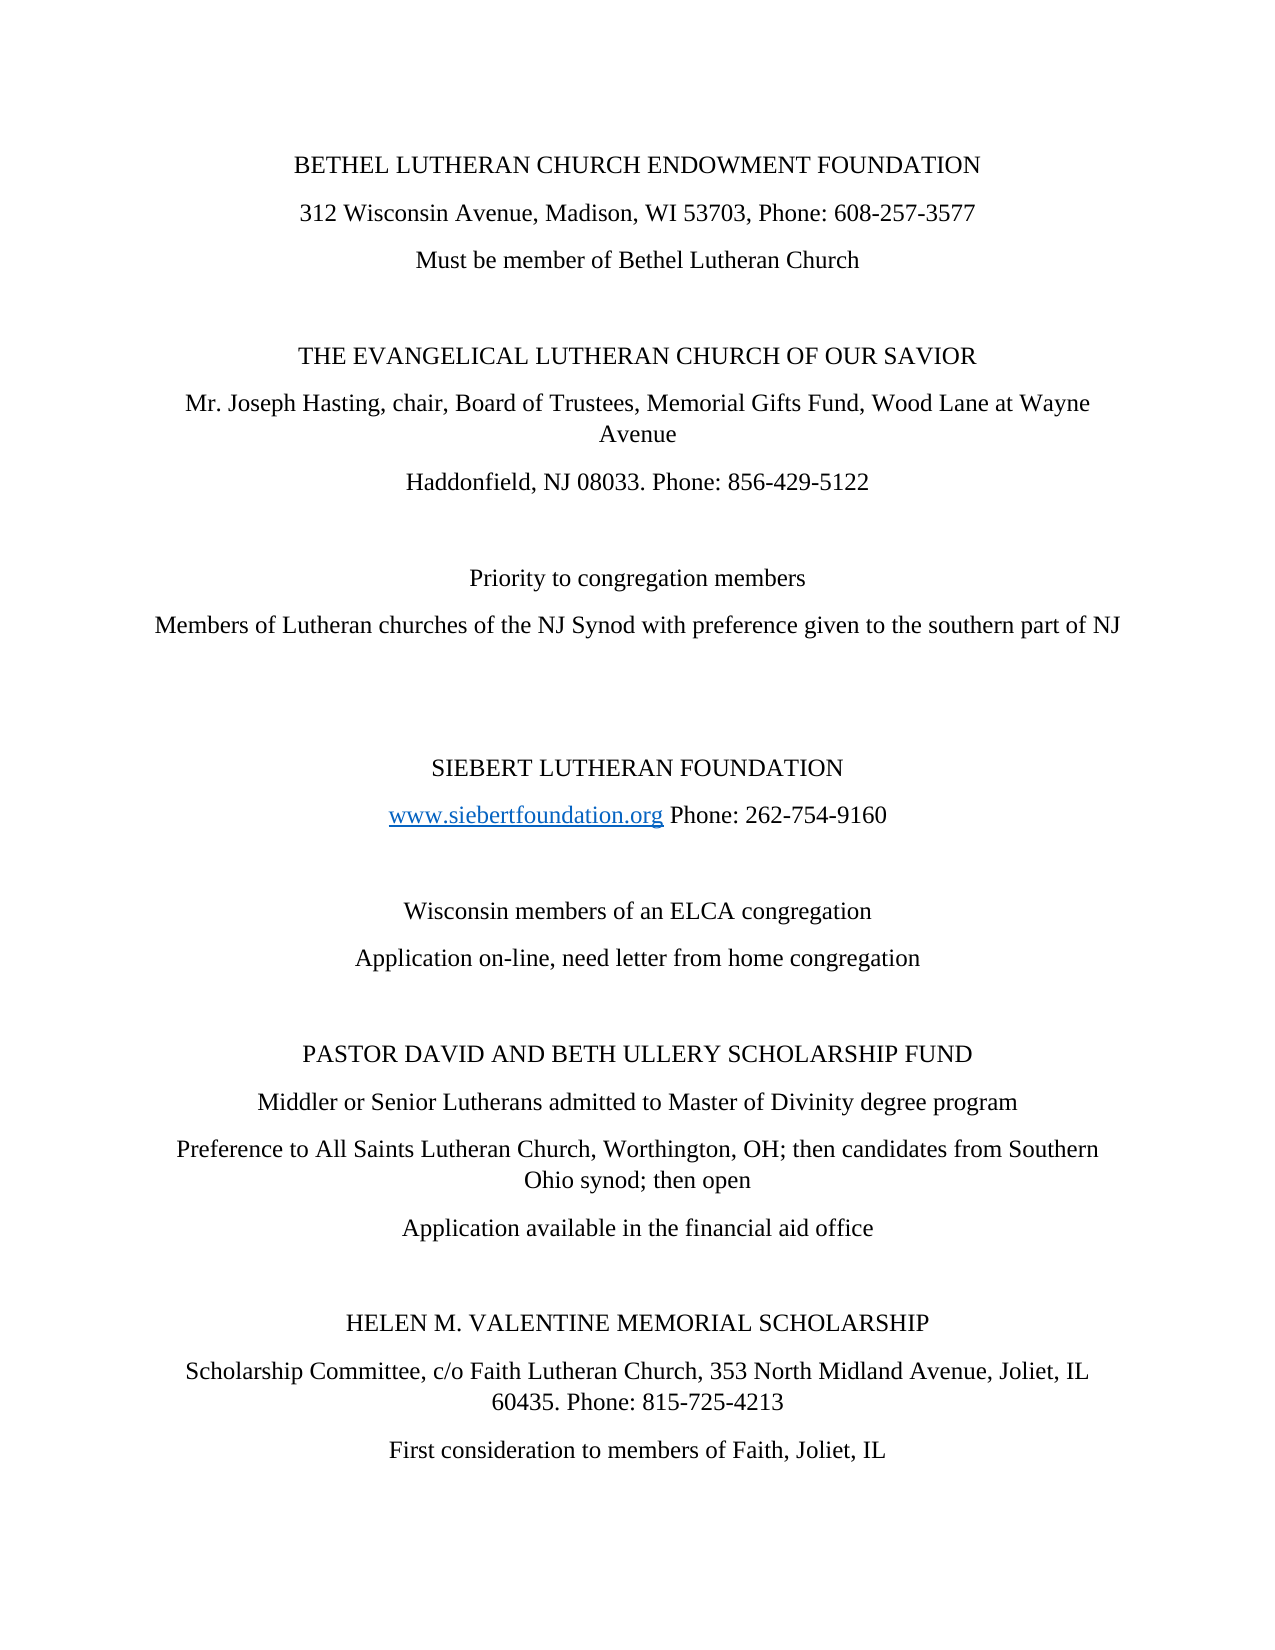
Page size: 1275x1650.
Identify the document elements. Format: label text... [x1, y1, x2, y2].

text Preference to All Saints Lutheran Church, Worthington, OH; then candidates from Southern Ohio synod; then open [150, 1134, 1125, 1194]
text Application available in the financial aid office [150, 1213, 1125, 1242]
text Haddonfield, NJ 08033. Phone: 856-429-5122 [150, 467, 1125, 496]
text Members of Lutheran churches of the NJ Synod with preference given to the southern part of NJ [150, 610, 1125, 639]
text Priority to congregation members [150, 563, 1125, 591]
text HELEN M. VALENTINE MEMORIAL SCHOLARSHIP [150, 1308, 1125, 1337]
text PASTOR DAVID AND BETH ULLERY SCHOLARSHIP FUND [150, 1039, 1125, 1068]
text Wisconsin members of an ELCA congregation [150, 896, 1125, 924]
text Scholarship Committee, c/o Faith Lutheran Church, 353 North Midland Avenue, Joliet, IL 60435. Phone: 815-725-4213 [150, 1356, 1125, 1416]
text BETHEL LUTHERAN CHURCH ENDOWMENT FOUNDATION [150, 150, 1125, 179]
text 312 Wisconsin Avenue, Madison, WI 53703, Phone: 608-257-3577 [150, 198, 1125, 226]
text Mr. Joseph Hasting, chair, Board of Trustees, Memorial Gifts Fund, Wood Lane at Wayne Avenue [150, 388, 1125, 448]
text Must be member of Bethel Lutheran Church [150, 245, 1125, 274]
text www.siebertfoundation.org Phone: 262-754-9160 [150, 800, 1125, 829]
text THE EVANGELICAL LUTHERAN CHURCH OF OUR SAVIOR [150, 341, 1125, 369]
text First consideration to members of Faith, Joliet, IL [150, 1435, 1125, 1464]
text SIEBERT LUTHERAN FOUNDATION [150, 753, 1125, 781]
text Middler or Senior Lutherans admitted to Master of Divinity degree program [150, 1087, 1125, 1115]
text Application on-line, need letter from home congregation [150, 943, 1125, 972]
